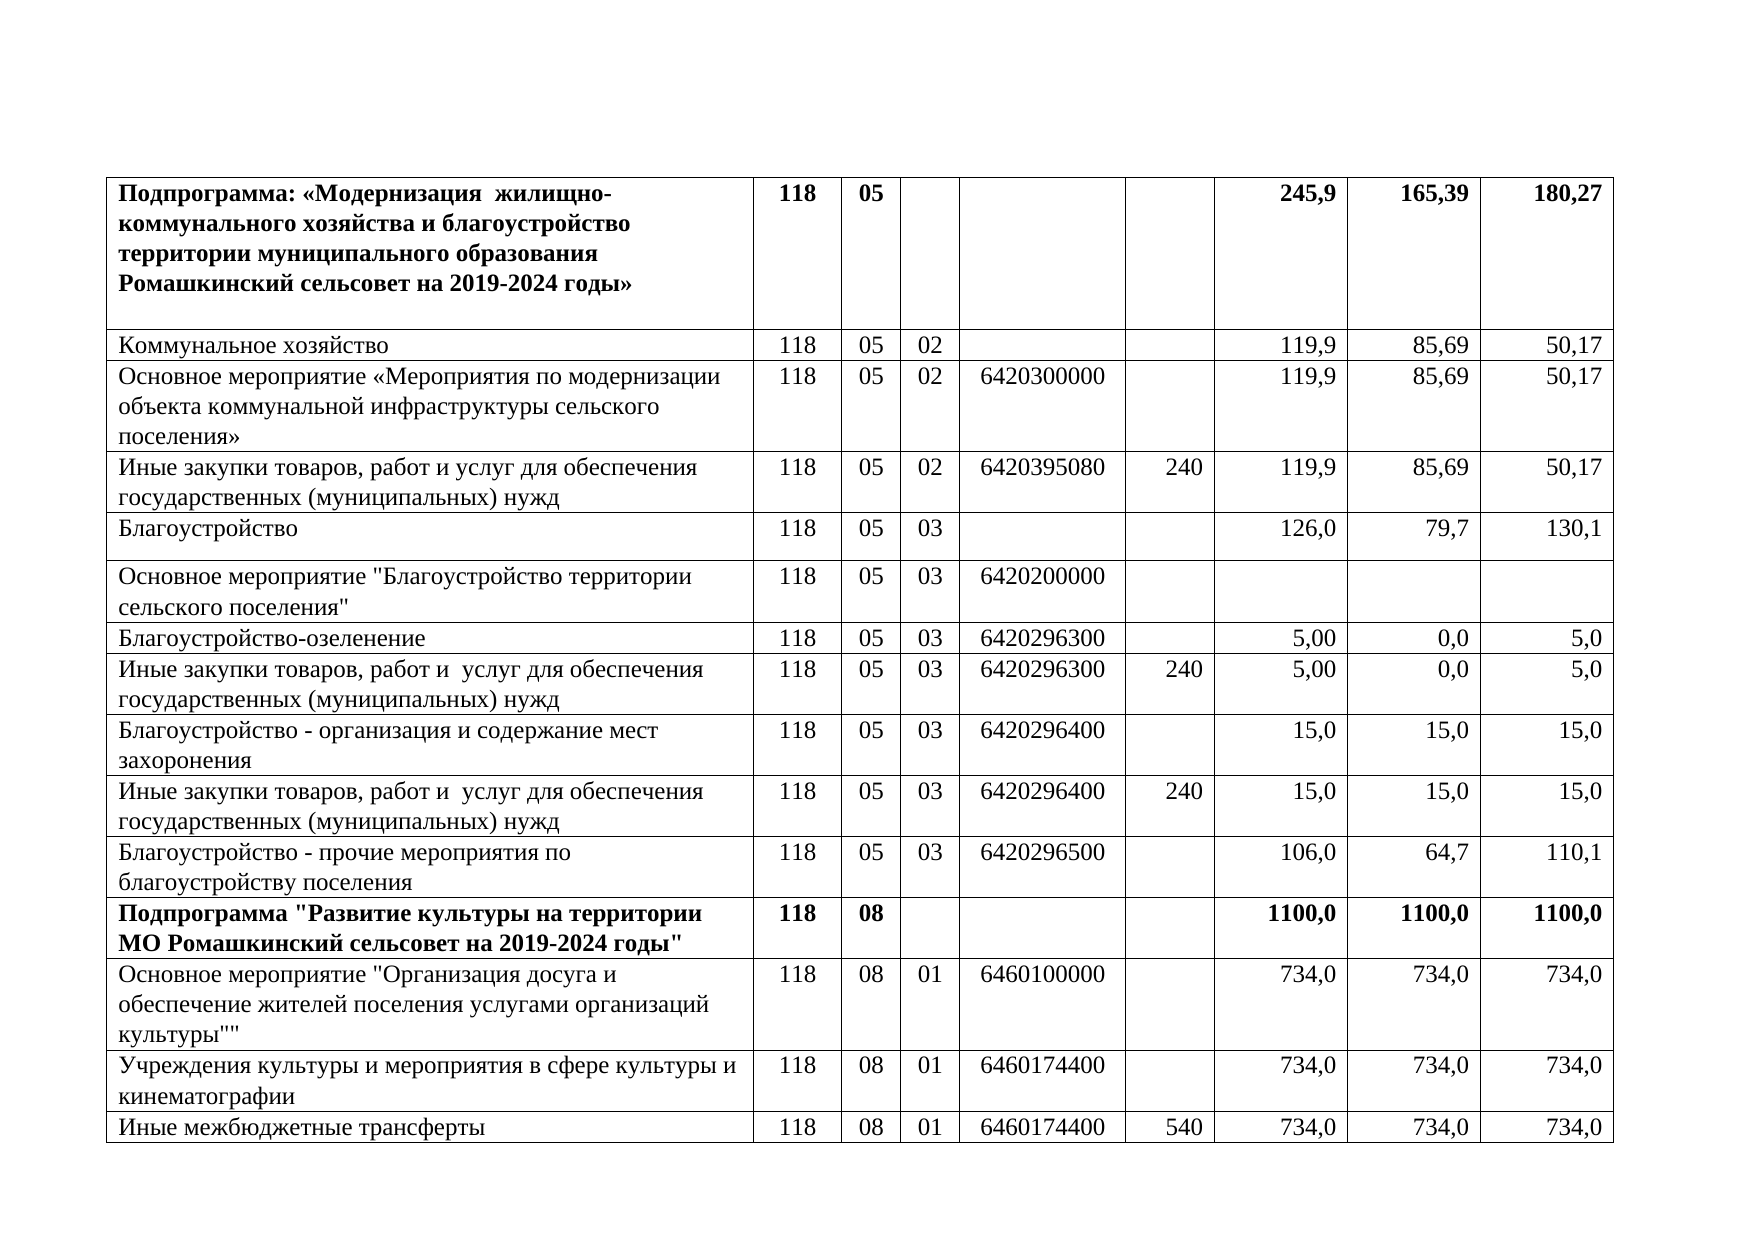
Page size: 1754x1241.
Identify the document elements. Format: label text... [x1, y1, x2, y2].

table_cell Иные межбюджетные трансферты [107, 1112, 753, 1142]
table_cell 01 [901, 959, 959, 1049]
table_cell [1126, 561, 1214, 622]
table_cell 126,0 [1215, 513, 1347, 560]
table_cell 85,69 [1348, 361, 1480, 451]
table_cell 165,39 [1348, 178, 1480, 329]
table_cell 15,0 [1215, 715, 1347, 775]
table_cell 245,9 [1215, 178, 1347, 329]
table_cell [960, 898, 1125, 958]
table_cell 5,0 [1481, 623, 1613, 653]
table_cell 03 [901, 715, 959, 775]
table_cell 734,0 [1215, 959, 1347, 1049]
table_cell Благоустройство - прочие мероприятия по благоустройству поселения [107, 837, 753, 897]
table_cell [1126, 361, 1214, 451]
table_cell 118 [754, 513, 841, 560]
table_cell 05 [842, 776, 900, 836]
table_cell 118 [754, 776, 841, 836]
table_cell Подпрограмма: «Модернизация жилищно-коммунального хозяйства и благоустройство территории муниципального образования Ромашкинский сельсовет на 2019-2024 годы» [107, 178, 753, 329]
table_cell 05 [842, 837, 900, 897]
table_cell 1100,0 [1481, 898, 1613, 958]
table_cell Благоустройство [107, 513, 753, 560]
table_cell 118 [754, 654, 841, 714]
table_cell 118 [754, 361, 841, 451]
table_cell [1126, 330, 1214, 360]
table_cell 64,7 [1348, 837, 1480, 897]
table_cell 240 [1126, 452, 1214, 512]
table_cell 119,9 [1215, 452, 1347, 512]
table_cell 734,0 [1481, 959, 1613, 1049]
table_cell [960, 178, 1125, 329]
table_cell [901, 178, 959, 329]
table_cell 6460174400 [960, 1112, 1125, 1142]
table_cell 03 [901, 776, 959, 836]
table_cell Основное мероприятие "Благоустройство территории сельского поселения" [107, 561, 753, 622]
table_cell 734,0 [1481, 1051, 1613, 1111]
table_cell 01 [901, 1112, 959, 1142]
table_cell 6420296300 [960, 654, 1125, 714]
table_cell 85,69 [1348, 330, 1480, 360]
table_cell 05 [842, 361, 900, 451]
table_cell 05 [842, 623, 900, 653]
table_cell 119,9 [1215, 330, 1347, 360]
table_cell 118 [754, 715, 841, 775]
table_cell Основное мероприятие «Мероприятия по модернизации объекта коммунальной инфраструктуры сельского поселения» [107, 361, 753, 451]
table_cell 15,0 [1348, 776, 1480, 836]
table_cell 6420200000 [960, 561, 1125, 622]
table_cell 734,0 [1481, 1112, 1613, 1142]
table_cell 180,27 [1481, 178, 1613, 329]
table_cell 118 [754, 178, 841, 329]
table_cell 118 [754, 452, 841, 512]
table_cell 119,9 [1215, 361, 1347, 451]
table_cell 6420296300 [960, 623, 1125, 653]
table_cell 6420296500 [960, 837, 1125, 897]
table_cell Иные закупки товаров, работ и услуг для обеспечения государственных (муниципальных) нужд [107, 776, 753, 836]
table_cell 6460174400 [960, 1051, 1125, 1111]
table_cell [1126, 715, 1214, 775]
table_cell 05 [842, 452, 900, 512]
table_cell [901, 898, 959, 958]
table_cell 118 [754, 959, 841, 1049]
table_cell 734,0 [1215, 1112, 1347, 1142]
table_cell [1348, 561, 1480, 622]
table_cell Коммунальное хозяйство [107, 330, 753, 360]
table_cell 1100,0 [1348, 898, 1480, 958]
table_cell 03 [901, 837, 959, 897]
table_cell 5,00 [1215, 623, 1347, 653]
table_cell 734,0 [1348, 959, 1480, 1049]
table_cell 50,17 [1481, 452, 1613, 512]
table_cell [1126, 898, 1214, 958]
table_cell 118 [754, 1112, 841, 1142]
table_cell 05 [842, 330, 900, 360]
table_cell 240 [1126, 776, 1214, 836]
table_cell 08 [842, 1051, 900, 1111]
table_cell [960, 513, 1125, 560]
table_cell 734,0 [1348, 1112, 1480, 1142]
table_cell 05 [842, 561, 900, 622]
table_cell 08 [842, 1112, 900, 1142]
table_cell [1215, 561, 1347, 622]
table_cell 02 [901, 452, 959, 512]
table_cell 05 [842, 513, 900, 560]
table_cell [1126, 959, 1214, 1049]
table_cell [1126, 837, 1214, 897]
table_cell [1126, 178, 1214, 329]
table_cell 05 [842, 715, 900, 775]
table_cell [1126, 1051, 1214, 1111]
table_cell 03 [901, 654, 959, 714]
table_cell [1481, 561, 1613, 622]
table_cell 734,0 [1215, 1051, 1347, 1111]
table_cell [960, 330, 1125, 360]
table_cell 118 [754, 898, 841, 958]
table_cell 15,0 [1481, 776, 1613, 836]
table_cell [1126, 623, 1214, 653]
table_cell 15,0 [1481, 715, 1613, 775]
table_cell 240 [1126, 654, 1214, 714]
table_cell 6420395080 [960, 452, 1125, 512]
table_cell 0,0 [1348, 623, 1480, 653]
table_cell 5,00 [1215, 654, 1347, 714]
table_cell 79,7 [1348, 513, 1480, 560]
table_cell 118 [754, 837, 841, 897]
table_cell 118 [754, 561, 841, 622]
table_cell Подпрограмма "Развитие культуры на территории МО Ромашкинский сельсовет на 2019-2024 годы" [107, 898, 753, 958]
table_cell 118 [754, 330, 841, 360]
table_cell Благоустройство-озеленение [107, 623, 753, 653]
table_cell 110,1 [1481, 837, 1613, 897]
table_cell 15,0 [1215, 776, 1347, 836]
table_cell 130,1 [1481, 513, 1613, 560]
table_cell 540 [1126, 1112, 1214, 1142]
table_cell 02 [901, 330, 959, 360]
table_cell Основное мероприятие "Организация досуга и обеспечение жителей поселения услугами организаций культуры"" [107, 959, 753, 1049]
table_cell [1126, 513, 1214, 560]
table_cell 5,0 [1481, 654, 1613, 714]
table_cell 05 [842, 178, 900, 329]
table_cell 03 [901, 561, 959, 622]
table_cell 1100,0 [1215, 898, 1347, 958]
table_cell 118 [754, 1051, 841, 1111]
table_cell 50,17 [1481, 361, 1613, 451]
table_cell Иные закупки товаров, работ и услуг для обеспечения государственных (муниципальных) нужд [107, 452, 753, 512]
table_cell 50,17 [1481, 330, 1613, 360]
table_cell 15,0 [1348, 715, 1480, 775]
table_cell 6420296400 [960, 715, 1125, 775]
table_cell 03 [901, 513, 959, 560]
table_cell 734,0 [1348, 1051, 1480, 1111]
table_cell Иные закупки товаров, работ и услуг для обеспечения государственных (муниципальных) нужд [107, 654, 753, 714]
table_cell 6460100000 [960, 959, 1125, 1049]
table_cell 02 [901, 361, 959, 451]
table_cell 05 [842, 654, 900, 714]
table_cell 08 [842, 898, 900, 958]
table_cell 08 [842, 959, 900, 1049]
table_cell 118 [754, 623, 841, 653]
table_cell Благоустройство - организация и содержание мест захоронения [107, 715, 753, 775]
table_cell 01 [901, 1051, 959, 1111]
table_cell 85,69 [1348, 452, 1480, 512]
table_cell 6420300000 [960, 361, 1125, 451]
table_cell 03 [901, 623, 959, 653]
table_cell 106,0 [1215, 837, 1347, 897]
table_cell 6420296400 [960, 776, 1125, 836]
table_cell 0,0 [1348, 654, 1480, 714]
table_cell Учреждения культуры и мероприятия в сфере культуры и кинематографии [107, 1051, 753, 1111]
